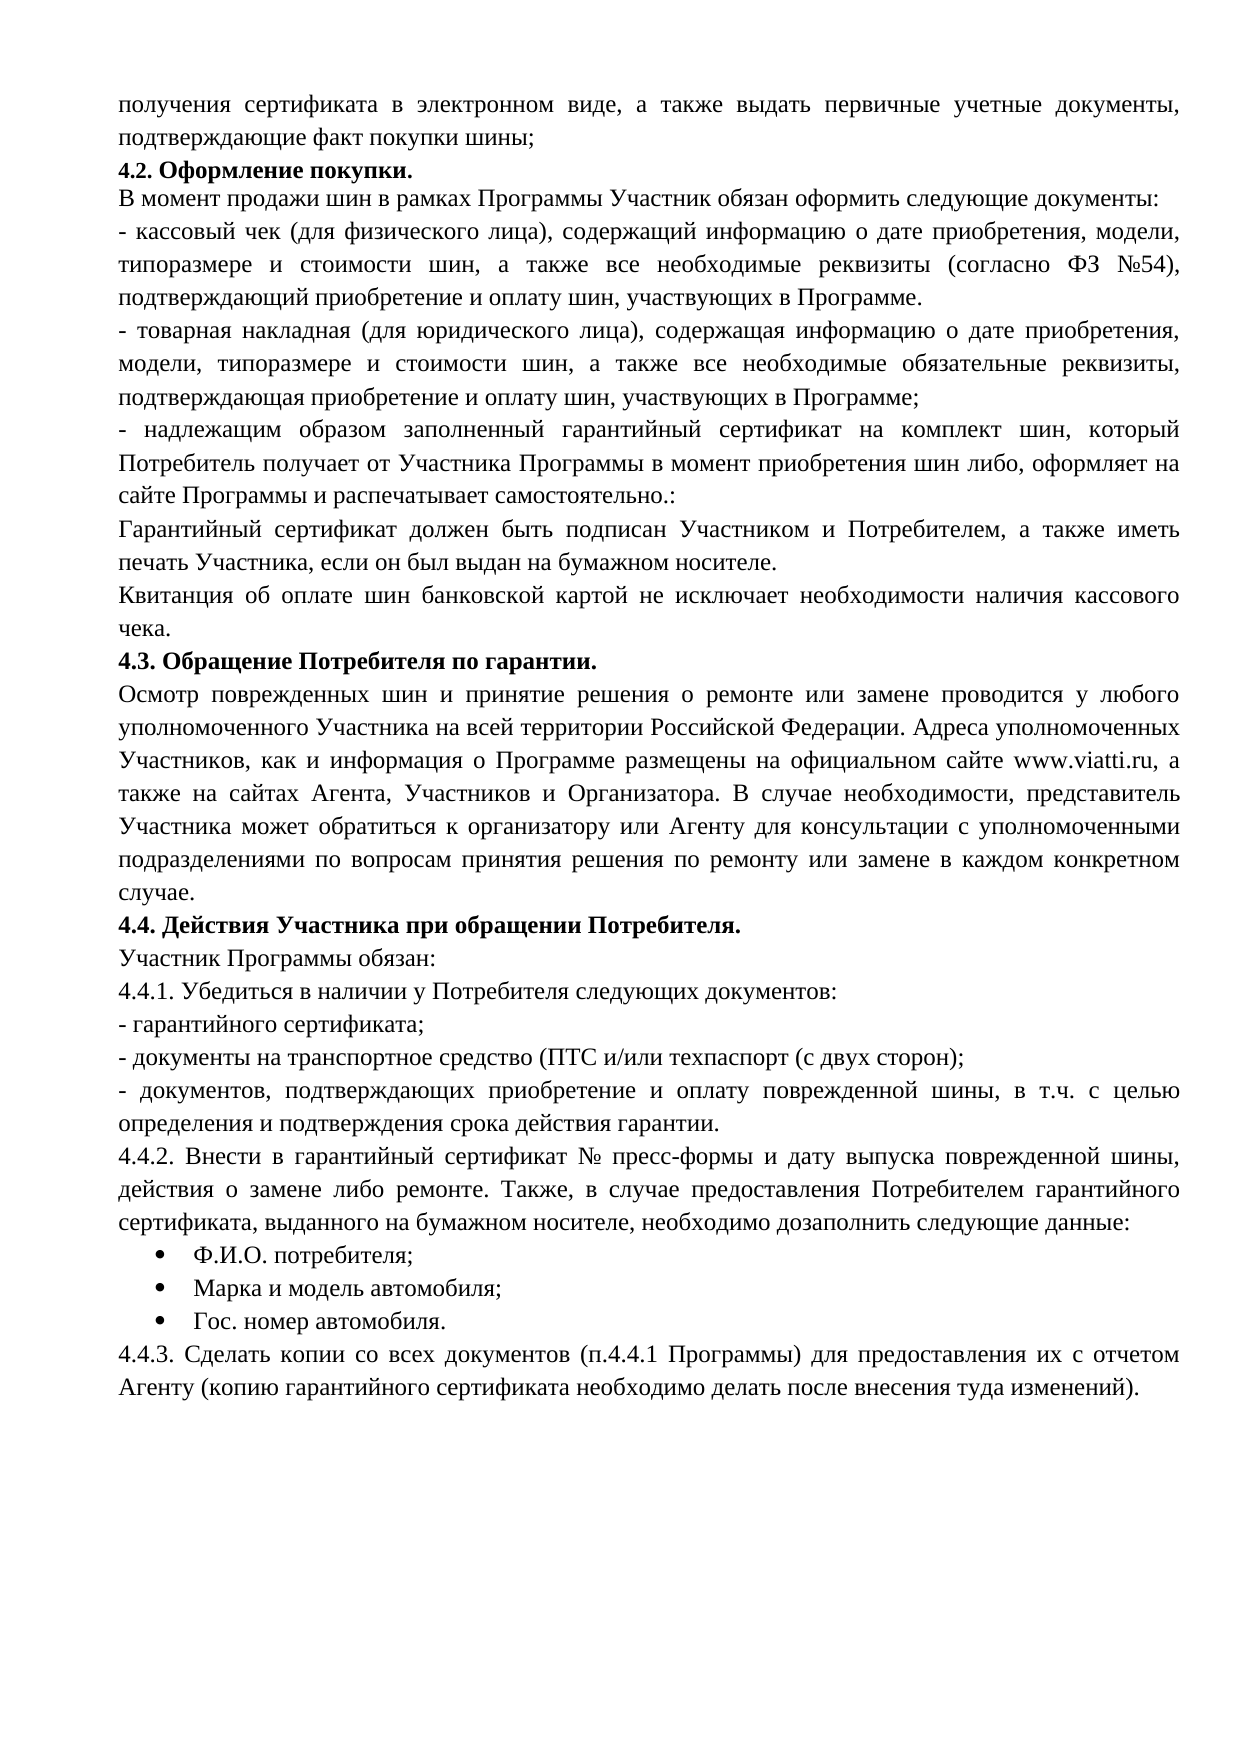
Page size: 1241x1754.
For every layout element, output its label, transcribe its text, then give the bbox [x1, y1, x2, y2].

text - кассовый чек (для физического лица), содержащий информацию о дате приобретения, модели, типоразмере и стоимости шин, а также все необходимые реквизиты (согласно ФЗ №54), подтверждающий приобретение и оплату шин, участвующих в Программе. [118, 216, 1181, 311]
text Участник Программы обязан: [118, 943, 1181, 972]
text 4.4. Действия Участника при обращении Потребителя. [118, 910, 1181, 939]
text 4.4.3. Сделать копии со всех документов (п.4.4.1 Программы) для предоставления их с отчетом Агенту (копию гарантийного сертификата необходимо делать после внесения туда изменений). [118, 1339, 1181, 1401]
text - товарная накладная (для юридического лица), содержащая информацию о дате приобретения, модели, типоразмере и стоимости шин, а также все необходимые обязательные реквизиты, подтверждающая приобретение и оплату шин, участвующих в Программе; [118, 316, 1181, 410]
text 4.4.2. Внести в гарантийный сертификат № пресс-формы и дату выпуска поврежденной шины, действия о замене либо ремонте. Также, в случае предоставления Потребителем гарантийного сертификата, выданного на бумажном носителе, необходимо дозаполнить следующие данные: [118, 1141, 1181, 1236]
text Гарантийный сертификат должен быть подписан Участником и Потребителем, а также иметь печать Участника, если он был выдан на бумажном носителе. [118, 514, 1181, 575]
text Квитанция об оплате шин банковской картой не исключает необходимости наличия кассового чека. [118, 580, 1181, 641]
text 4.3. Обращение Потребителя по гарантии. [118, 646, 1181, 674]
list Марка и модель автомобиля; [156, 1273, 1181, 1302]
list Ф.И.О. потребителя; [156, 1240, 1181, 1269]
text Осмотр поврежденных шин и принятие решения о ремонте или замене проводится у любого уполномоченного Участника на всей территории Российской Федерации. Адреса уполномоченных Участников, как и информация о Программе размещены на официальном сайте www.viatti.ru, а также на сайтах Агента, Участников и Организатора. В случае необходимости, представитель Участника может обратиться к организатору или Агенту для консультации с уполномоченными подразделениями по вопросам принятия решения по ремонту или замене в каждом конкретном случае. [118, 679, 1181, 906]
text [118, 89, 1181, 150]
text В момент продажи шин в рамках Программы Участник обязан оформить следующие документы: [118, 183, 1181, 212]
text 4.2. Оформление покупки. [118, 155, 1181, 183]
list Гос. номер автомобиля. [156, 1306, 1181, 1335]
text - гарантийного сертификата; [118, 1009, 1181, 1038]
text 4.4.1. Убедиться в наличии у Потребителя следующих документов: [118, 976, 1181, 1005]
text - надлежащим образом заполненный гарантийный сертификат на комплект шин, который Потребитель получает от Участника Программы в момент приобретения шин либо, оформляет на сайте Программы и распечатывает самостоятельно.: [118, 414, 1181, 509]
text - документы на транспортное средство (ПТС и/или техпаспорт (с двух сторон); [118, 1042, 1181, 1071]
text - документов, подтверждающих приобретение и оплату поврежденной шины, в т.ч. с целью определения и подтверждения срока действия гарантии. [118, 1075, 1181, 1137]
